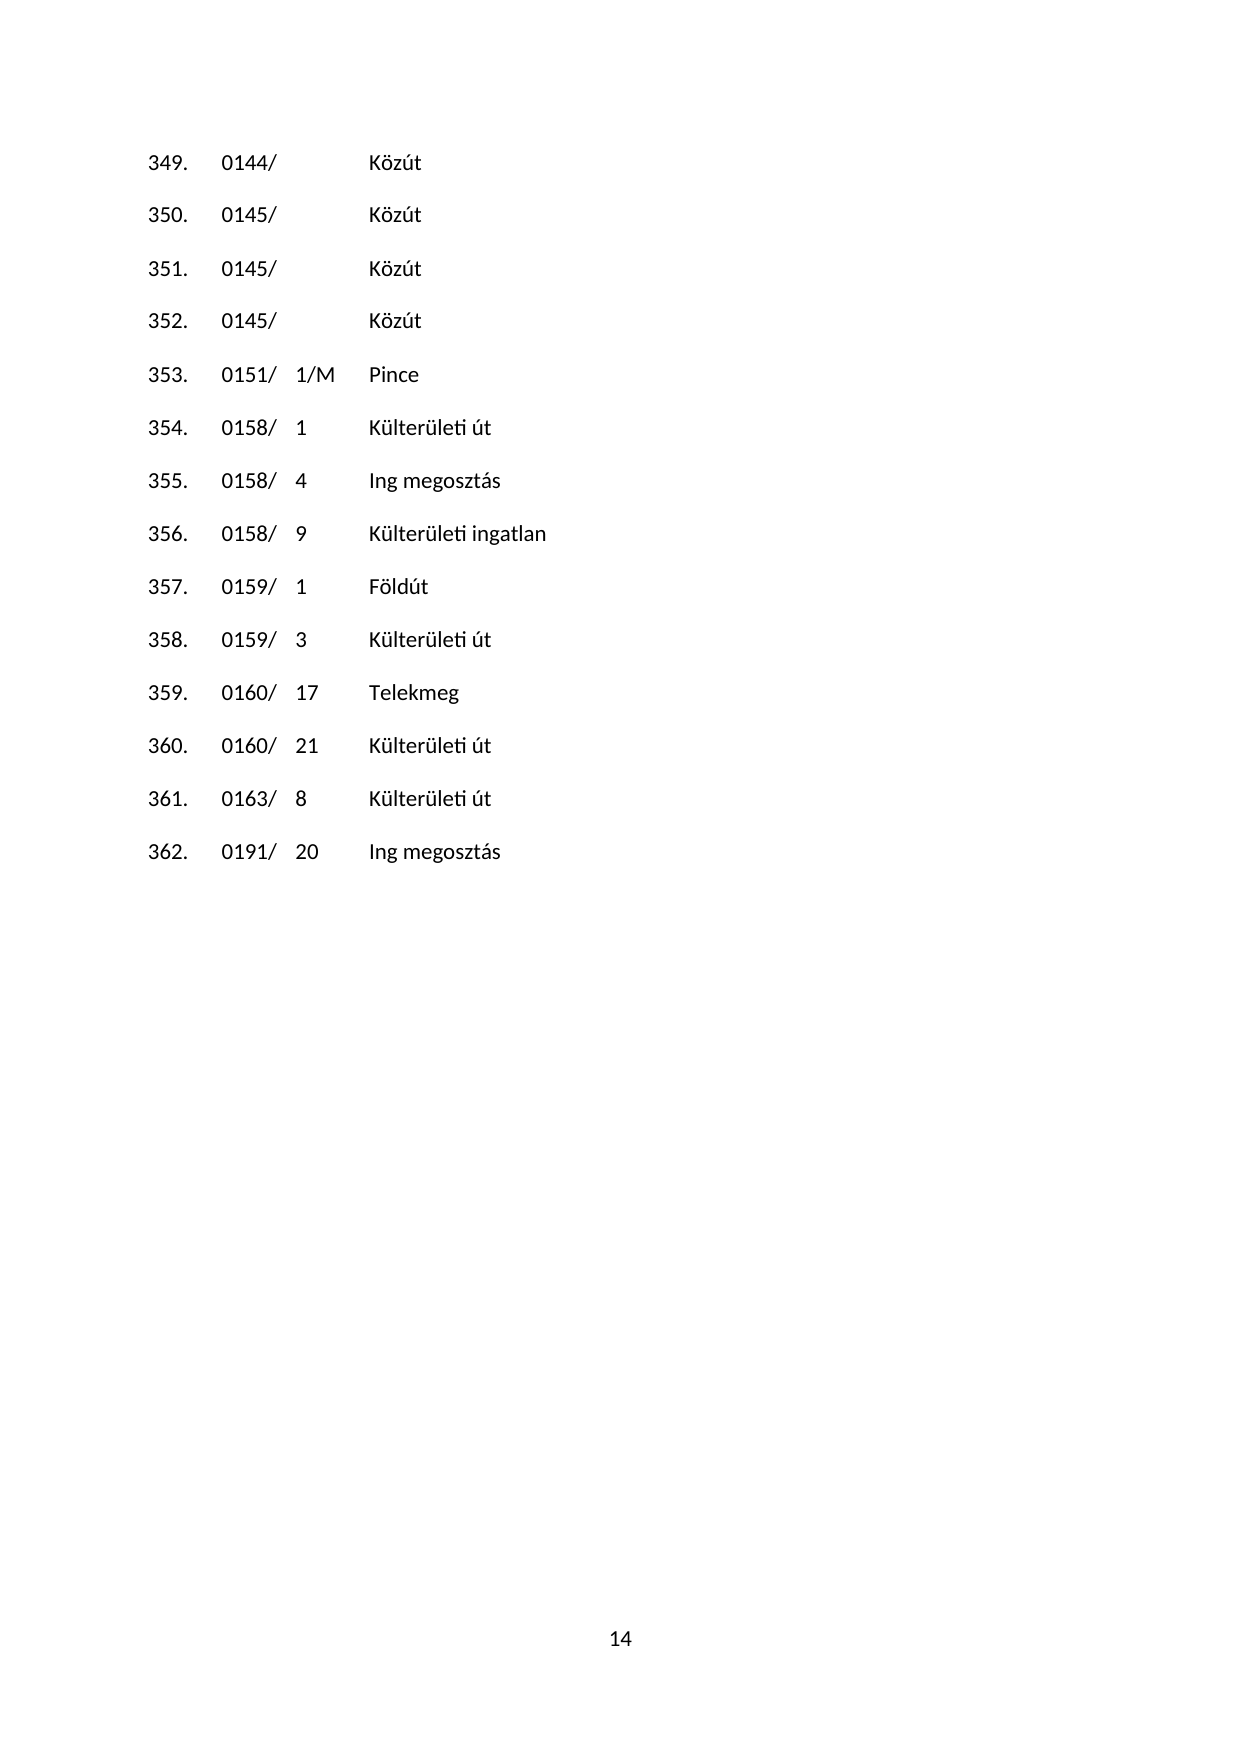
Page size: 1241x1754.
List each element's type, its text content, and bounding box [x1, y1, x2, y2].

text 350. 0145/ Közút [148, 201, 1093, 229]
text 358. 0159/ 3 Külterületi út [148, 625, 1093, 653]
text 353. 0151/ 1/M Pince [148, 360, 1093, 388]
text 355. 0158/ 4 Ing megosztás [148, 466, 1093, 494]
text 361. 0163/ 8 Külterületi út [148, 784, 1093, 812]
text 357. 0159/ 1 Földút [148, 572, 1093, 600]
text 362. 0191/ 20 Ing megosztás [148, 837, 1093, 865]
text 359. 0160/ 17 Telekmeg [148, 678, 1093, 706]
text 356. 0158/ 9 Külterületi ingatlan [148, 519, 1093, 547]
text 360. 0160/ 21 Külterületi út [148, 731, 1093, 759]
text 354. 0158/ 1 Külterületi út [148, 413, 1093, 441]
text 349. 0144/ Közút [148, 148, 1093, 176]
text 351. 0145/ Közút [148, 254, 1093, 282]
text 352. 0145/ Közút [148, 307, 1093, 335]
